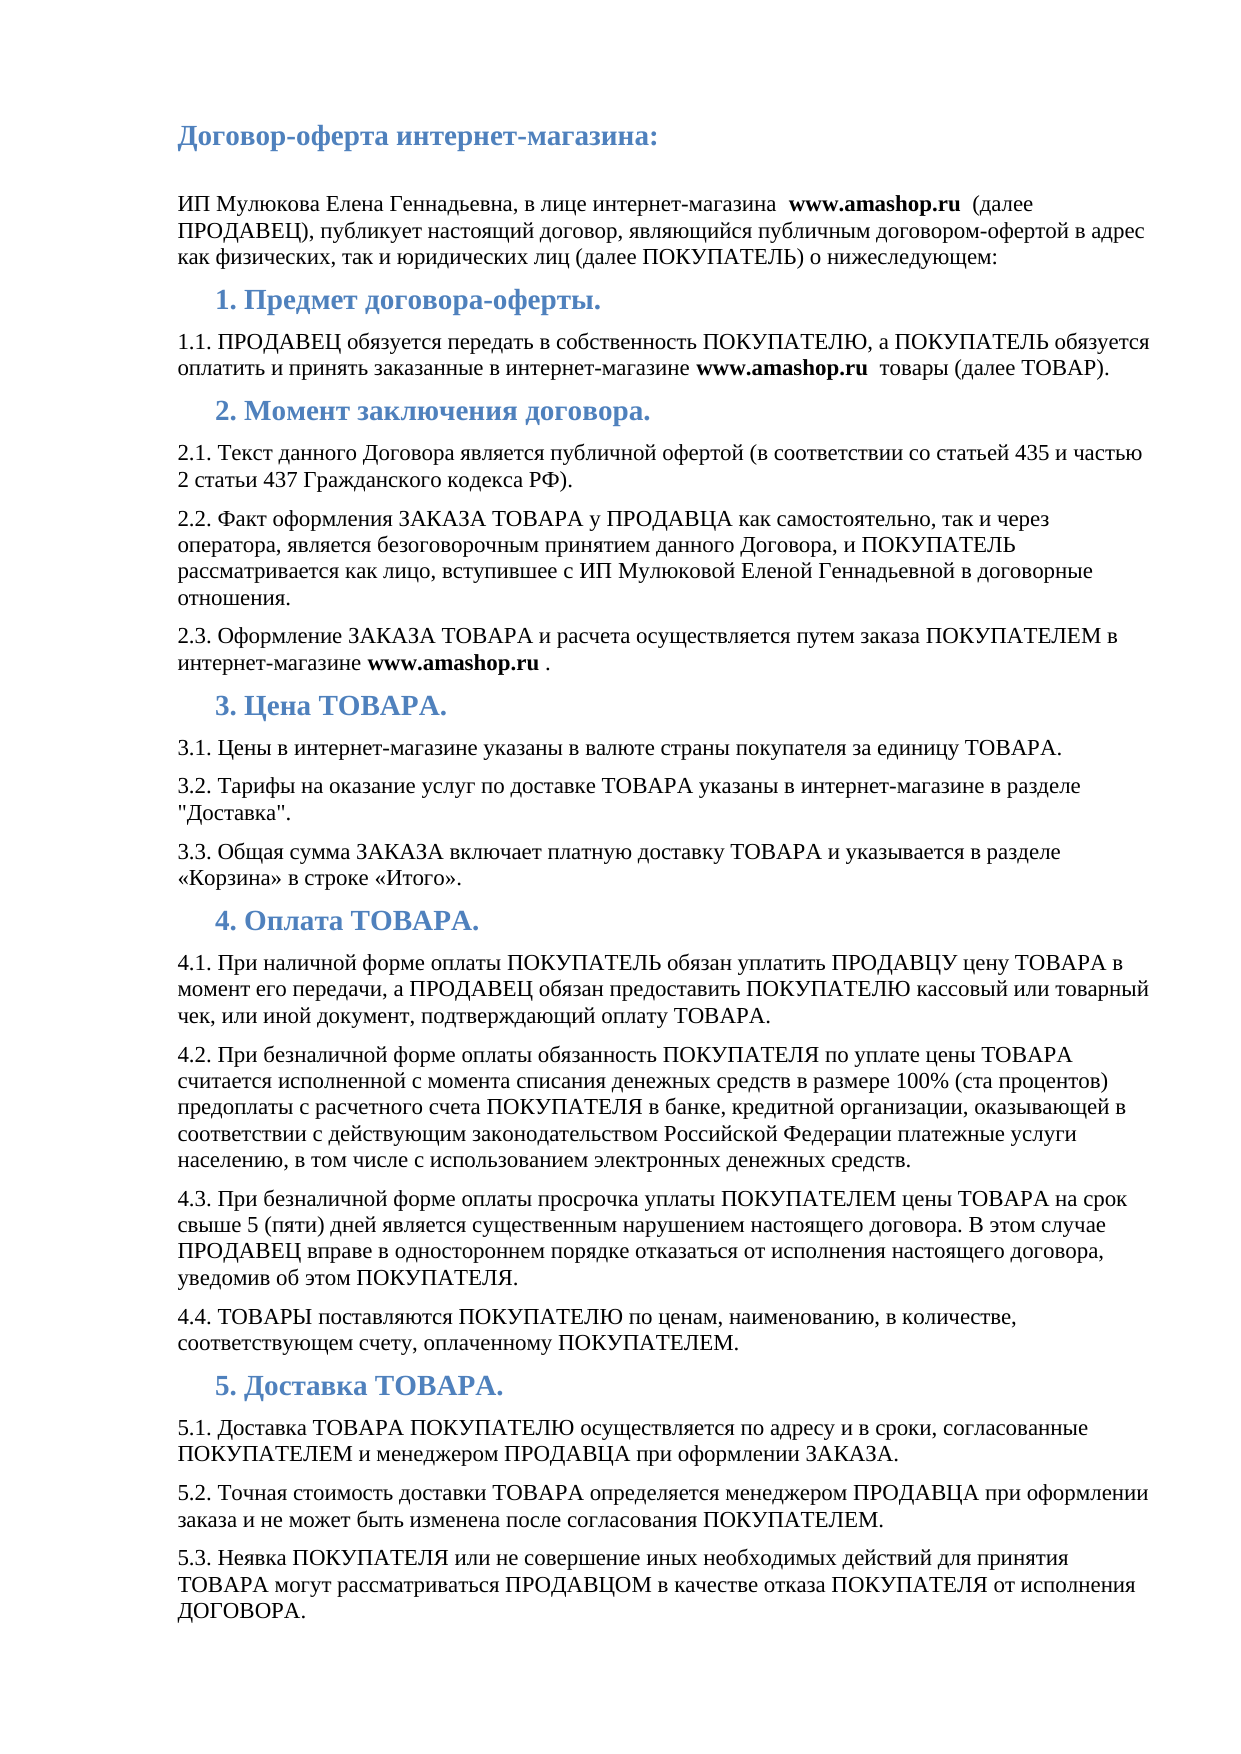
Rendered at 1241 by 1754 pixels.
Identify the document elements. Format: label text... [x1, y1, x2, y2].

list Текст данного Договора является публичной офертой (в соответствии со статьей 435 и частью 2 статьи 437 Гражданского кодекса РФ). [177, 439, 1152, 492]
list Предмет договора-оферты. [215, 282, 1152, 316]
list Точная стоимость доставки ТОВАРА определяется менеджером ПРОДАВЦА при оформлении заказа и не может быть изменена после согласования ПОКУПАТЕЛЕМ. [177, 1479, 1152, 1532]
list Общая сумма ЗАКАЗА включает платную доставку ТОВАРА и указывается в разделе «Корзина» в строке «Итого». [177, 838, 1152, 891]
list ПРОДАВЕЦ обязуется передать в собственность ПОКУПАТЕЛЮ, а ПОКУПАТЕЛЬ обязуется оплатить и принять заказанные в интернет-магазине www.amashop.ru товары (далее ТОВАР). [177, 328, 1152, 381]
list Цены в интернет-магазине указаны в валюте страны покупателя за единицу ТОВАРА. [177, 734, 1152, 760]
list При наличной форме оплаты ПОКУПАТЕЛЬ обязан уплатить ПРОДАВЦУ цену ТОВАРА в момент его передачи, а ПРОДАВЕЦ обязан предоставить ПОКУПАТЕЛЮ кассовый или товарный чек, или иной документ, подтверждающий оплату ТОВАРА. [177, 949, 1152, 1028]
list Тарифы на оказание услуг по доставке ТОВАРА указаны в интернет-магазине в разделе "Доставка". [177, 773, 1152, 825]
list При безналичной форме оплаты просрочка уплаты ПОКУПАТЕЛЕМ цены ТОВАРА на срок свыше 5 (пяти) дней является существенным нарушением настоящего договора. В этом случае ПРОДАВЕЦ вправе в одностороннем порядке отказаться от исполнения настоящего договора, уведомив об этом ПОКУПАТЕЛЯ. [177, 1185, 1152, 1290]
list ТОВАРЫ поставляются ПОКУПАТЕЛЮ по ценам, наименованию, в количестве, соответствующем счету, оплаченному ПОКУПАТЕЛЕМ. [177, 1303, 1152, 1356]
list Факт оформления ЗАКАЗА ТОВАРА у ПРОДАВЦА как самостоятельно, так и через оператора, является безоговорочным принятием данного Договора, и ПОКУПАТЕЛЬ рассматривается как лицо, вступившее с ИП Мулюковой Еленой Геннадьевной в договорные отношения. [177, 504, 1152, 610]
list Доставка ТОВАРА. [215, 1368, 1152, 1402]
list Неявка ПОКУПАТЕЛЯ или не совершение иных необходимых действий для принятия ТОВАРА могут рассматриваться ПРОДАВЦОМ в качестве отказа ПОКУПАТЕЛЯ от исполнения ДОГОВОРА. [177, 1544, 1152, 1623]
text ИП Мулюкова Елена Геннадьевна, в лице интернет-магазина www.amashop.ru (далее ПРОДАВЕЦ), публикует настоящий договор, являющийся публичным договором-офертой в адрес как физических, так и юридических лиц (далее ПОКУПАТЕЛЬ) о нижеследующем: [177, 191, 1152, 269]
list При безналичной форме оплаты обязанность ПОКУПАТЕЛЯ по уплате цены ТОВАРА считается исполненной с момента списания денежных средств в размере 100% (ста процентов) предоплаты с расчетного счета ПОКУПАТЕЛЯ в банке, кредитной организации, оказывающей в соответствии с действующим законодательством Российской Федерации платежные услуги населению, в том числе с использованием электронных денежных средств. [177, 1041, 1152, 1172]
list Оплата ТОВАРА. [215, 903, 1152, 937]
list Доставка ТОВАРА ПОКУПАТЕЛЮ осуществляется по адресу и в сроки, согласованные ПОКУПАТЕЛЕМ и менеджером ПРОДАВЦА при оформлении ЗАКАЗА. [177, 1414, 1152, 1467]
list Момент заключения договора. [215, 393, 1152, 427]
list Цена ТОВАРА. [215, 688, 1152, 721]
list Оформление ЗАКАЗА ТОВАРА и расчета осуществляется путем заказа ПОКУПАТЕЛЕМ в интернет-магазине www.amashop.ru . [177, 622, 1152, 675]
text Договор-оферта интернет-магазина: [177, 118, 1152, 152]
